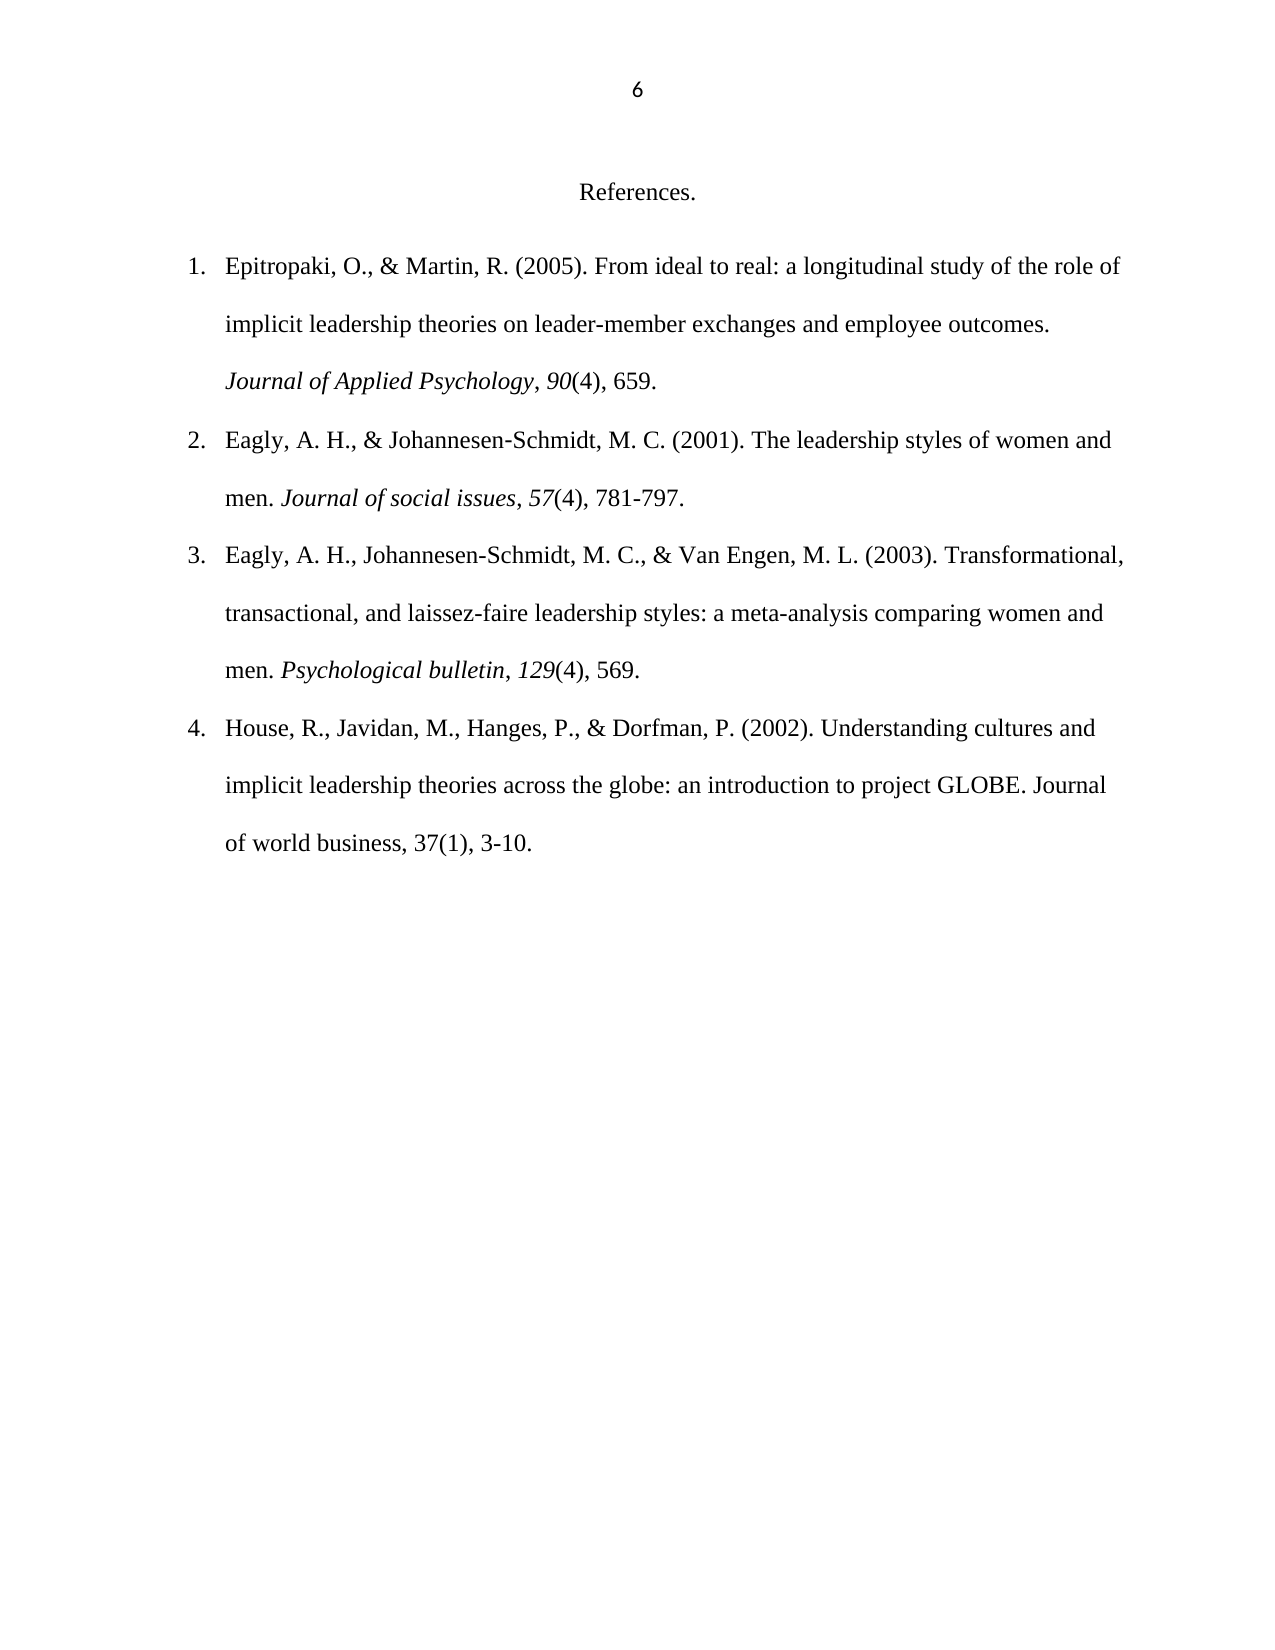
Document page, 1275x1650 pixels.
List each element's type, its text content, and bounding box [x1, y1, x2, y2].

list House, R., Javidan, M., Hanges, P., & Dorfman, P. (2002). Understanding cultures and implicit leadership theories across the globe: an introduction to project GLOBE. Journal of world business, 37(1), 3-10. [187, 713, 1125, 856]
list Epitropaki, O., & Martin, R. (2005). From ideal to real: a longitudinal study of the role of implicit leadership theories on leader-member exchanges and employee outcomes. Journal of Applied Psychology, 90(4), 659. [187, 251, 1125, 395]
list Eagly, A. H., & Johannesen‐Schmidt, M. C. (2001). The leadership styles of women and men. Journal of social issues, 57(4), 781-797. [187, 424, 1125, 511]
text References. [150, 177, 1125, 206]
list Eagly, A. H., Johannesen-Schmidt, M. C., & Van Engen, M. L. (2003). Transformational, transactional, and laissez-faire leadership styles: a meta-analysis comparing women and men. Psychological bulletin, 129(4), 569. [187, 540, 1125, 684]
